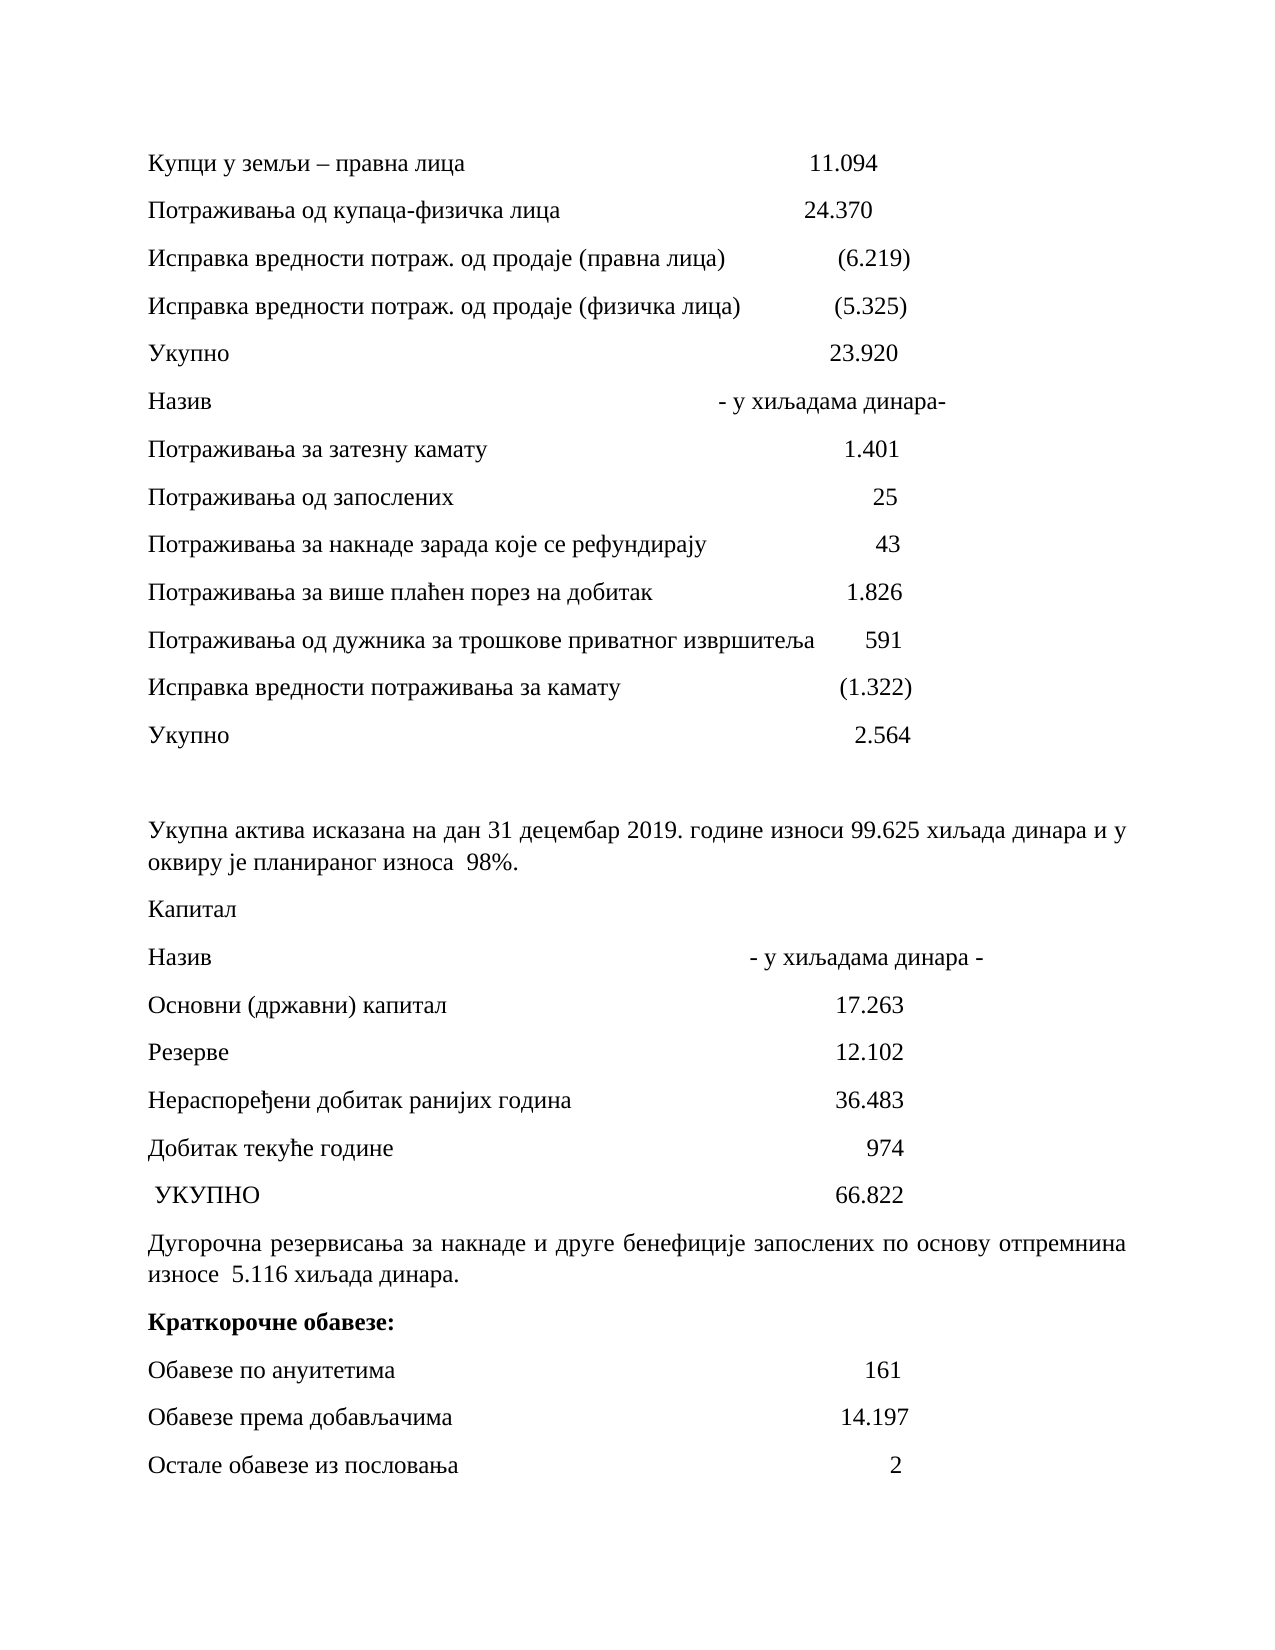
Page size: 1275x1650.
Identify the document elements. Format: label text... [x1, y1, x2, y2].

text Обавезе према добављачима 14.197 [148, 1402, 1127, 1431]
text Основни (државни) капитал 17.263 [148, 990, 1127, 1018]
text Укупна актива исказана на дан 31 децембар 2019. године износи 99.625 хиљадa динара и у оквиру је планираног износа 98%. [148, 816, 1127, 875]
text Нераспоређени добитак ранијих година 36.483 [148, 1085, 1127, 1114]
text Назив - у хиљадама динара - [148, 942, 1127, 971]
text Резерве 12.102 [148, 1037, 1127, 1066]
text Потраживања од купаца-физичка лица 24.370 [148, 195, 1127, 224]
text Краткорочне обавезе: [148, 1307, 1127, 1336]
text Oстале обавезе из пословања 2 [148, 1450, 1127, 1479]
text Исправка вредности потраживања за камату (1.322) [148, 672, 1127, 701]
text Купци у земљи – правна лица 11.094 [148, 148, 1127, 176]
text Исправка вредности потраж. од продаје (правна лица) (6.219) [148, 243, 1127, 272]
text Добитак текуће године 974 [148, 1133, 1127, 1162]
text Потраживања за више плаћен порез на добитак 1.826 [148, 577, 1127, 606]
text Потраживања за накнаде зарада које се рефундирају 43 [148, 529, 1127, 558]
text Обавезе по ануитетима 161 [148, 1355, 1127, 1383]
text Потраживања од дужника за трошкове приватног извршитеља 591 [148, 625, 1127, 653]
text Укупно 23.920 [148, 338, 1127, 367]
text Дугорочна резервисања за накнаде и друге бенефиције запослених по основу отпремнина износе 5.116 хиљада динара. [148, 1228, 1127, 1288]
text Укупно 2.564 [148, 720, 1127, 749]
text Исправка вредности потраж. од продаје (физичка лица) (5.325) [148, 291, 1127, 319]
text Назив - у хиљадама динара- [148, 386, 1127, 415]
text Потраживања за затезну камату 1.401 [148, 434, 1127, 463]
text Капитал [148, 894, 1127, 923]
text Потраживања од запослених 25 [148, 482, 1127, 510]
text УКУПНО 66.822 [148, 1181, 1127, 1209]
